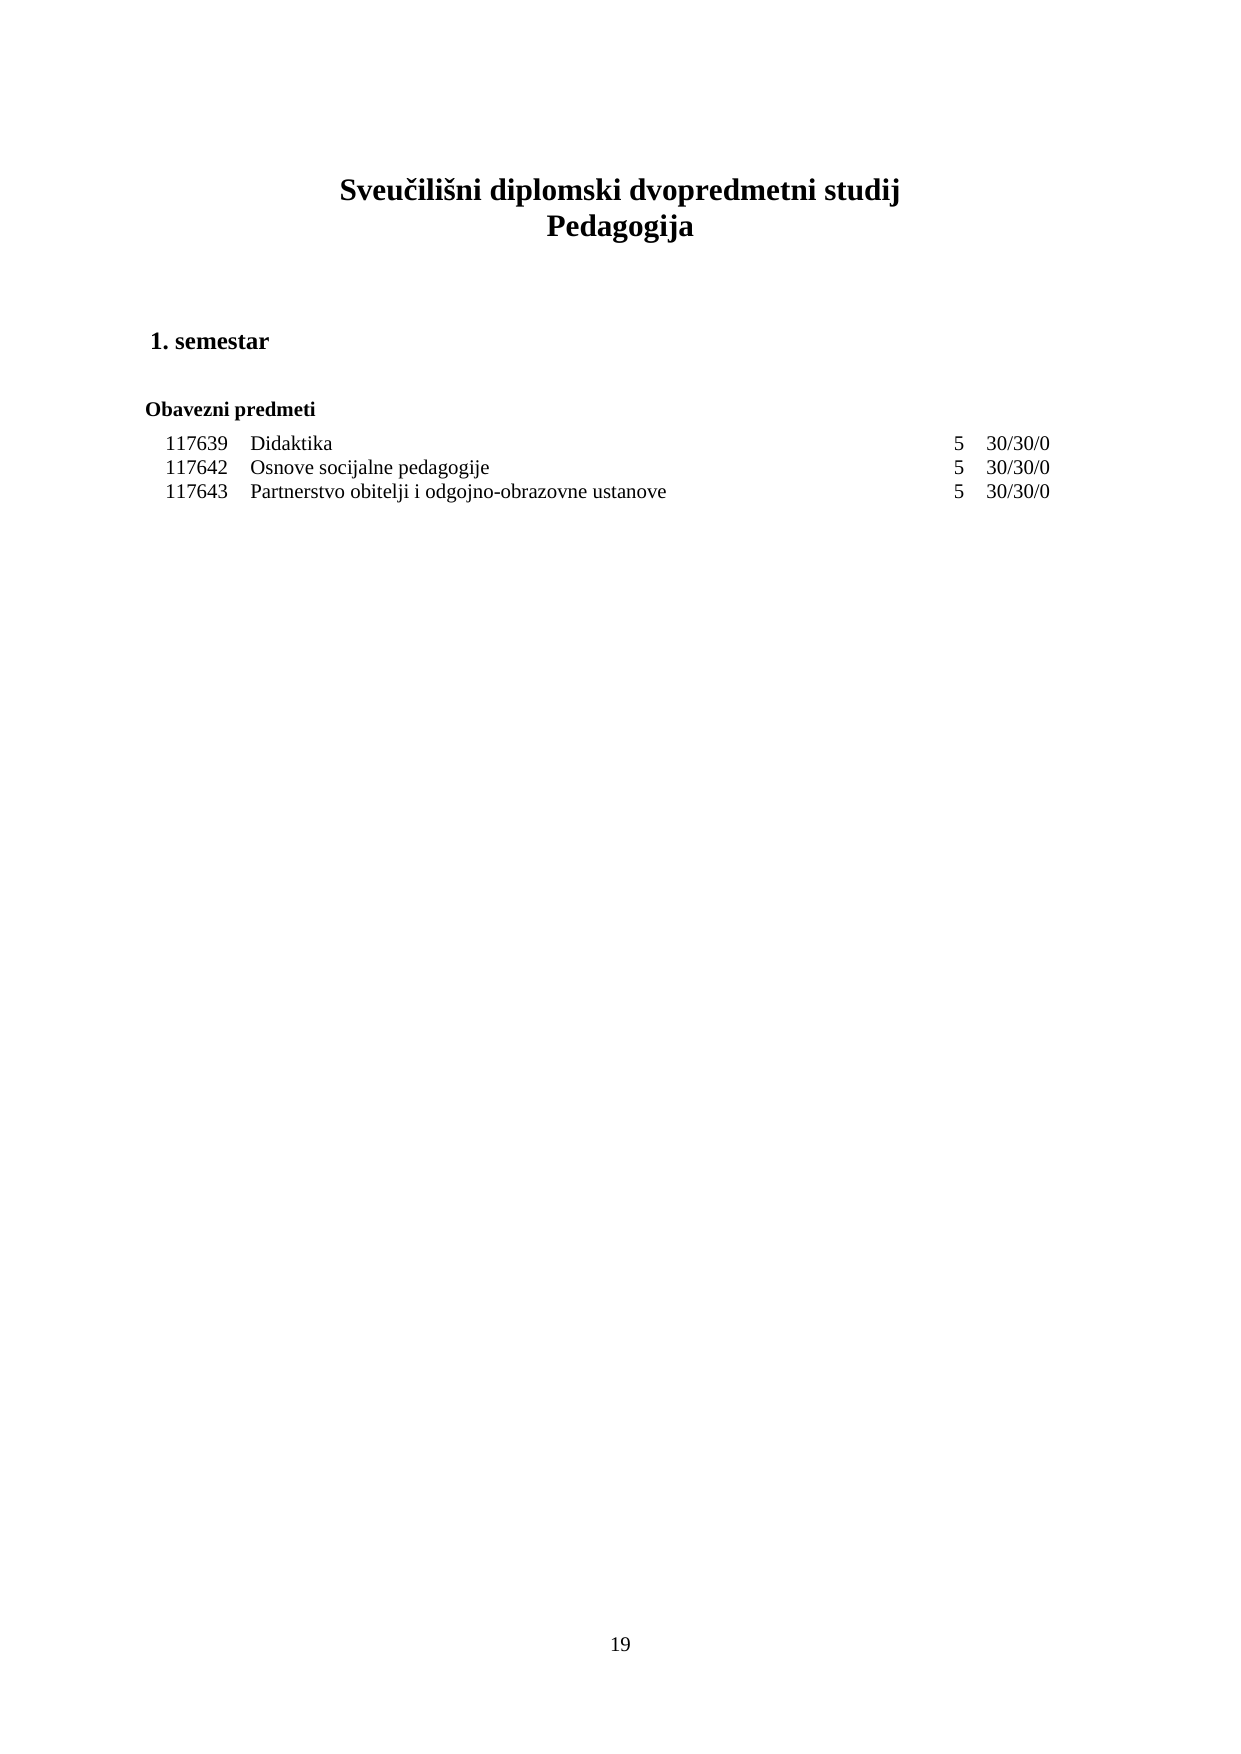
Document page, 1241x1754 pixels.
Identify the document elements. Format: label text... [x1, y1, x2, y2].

subtitle Sveučilišni diplomski dvopredmetni studij Pedagogija [150, 171, 1090, 243]
text 1. semestar [150, 326, 1090, 355]
table_header Obavezni predmeti [139, 376, 1078, 431]
table_cell [139, 431, 1078, 503]
